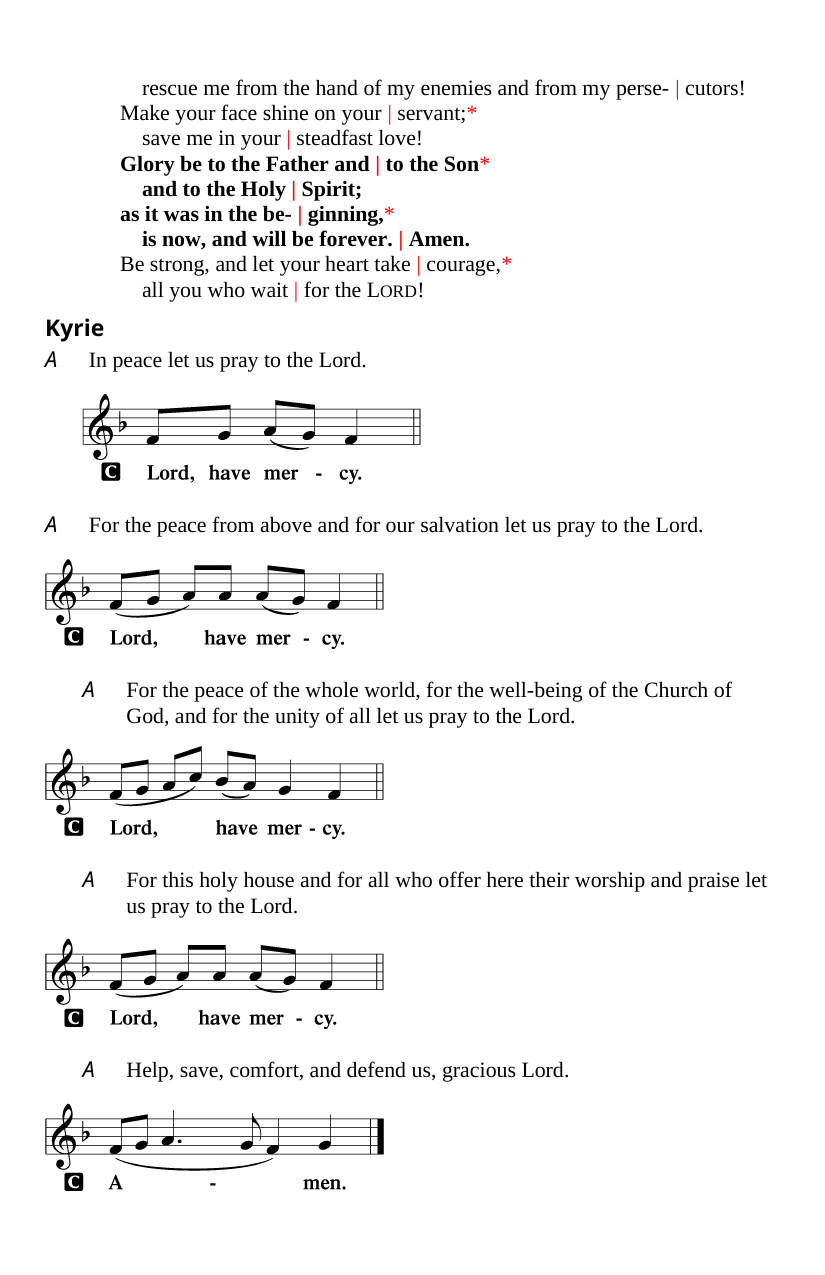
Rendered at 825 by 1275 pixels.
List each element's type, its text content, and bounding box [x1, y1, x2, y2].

picture [45, 1083, 758, 1191]
picture [45, 538, 758, 649]
text A In peace let us pray to the Lord. [45, 343, 778, 373]
text A For this holy house and for all who offer here their worship and praise let us pray to the Lord. [82, 864, 778, 919]
text A For the peace of the whole world, for the well-being of the Church of God, and for the unity of all let us pray to the Lord. [82, 674, 778, 729]
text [120, 75, 778, 302]
picture [82, 373, 796, 484]
text Kyrie LSB 152 [45, 312, 778, 343]
picture [45, 918, 758, 1029]
text A For the peace from above and for our salvation let us pray to the Lord. [45, 508, 778, 538]
text A Help, save, comfort, and defend us, gracious Lord. [82, 1053, 778, 1083]
picture [45, 728, 758, 839]
